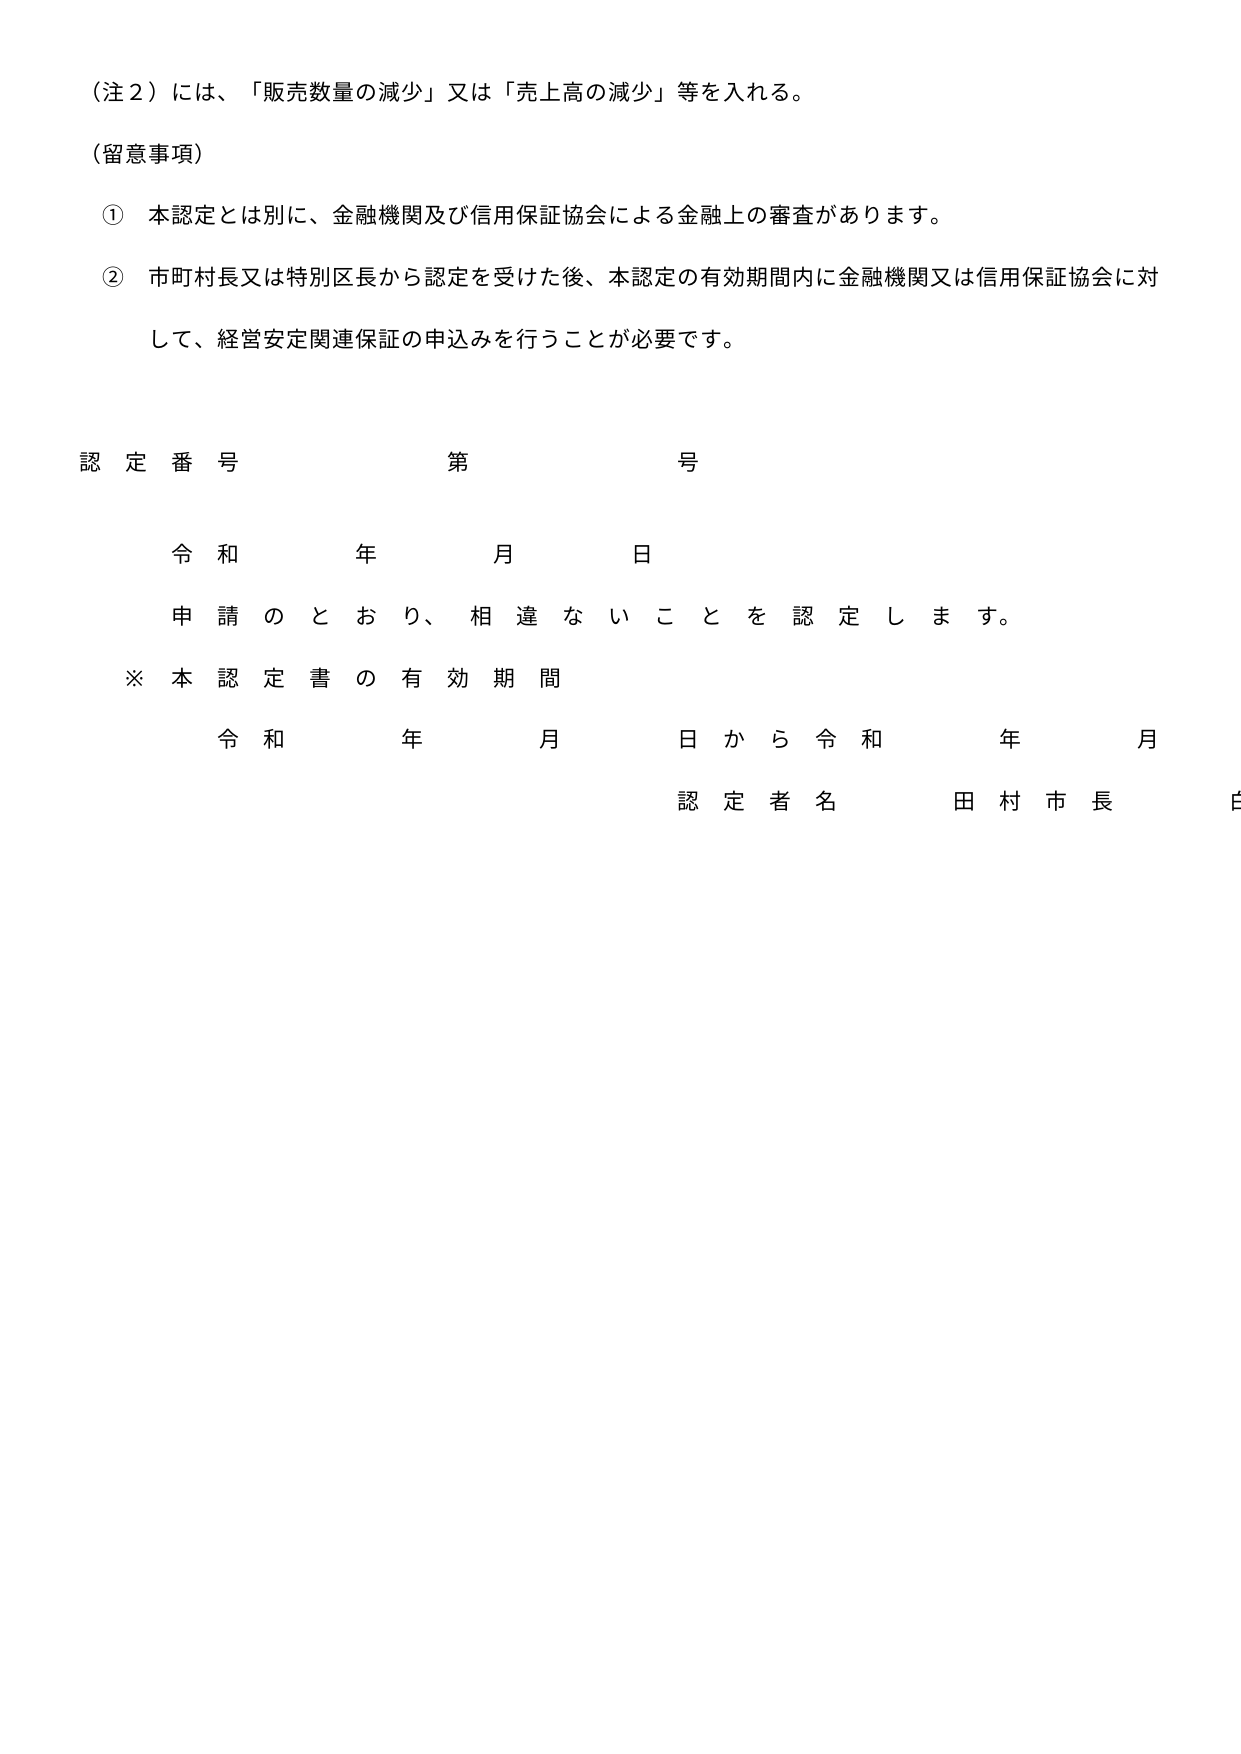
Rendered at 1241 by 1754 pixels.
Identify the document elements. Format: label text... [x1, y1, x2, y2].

text 認定者名 田村市長 白 石 高 司 印 [79, 769, 1161, 831]
text 申請のとおり、相違ないことを認定します。 [79, 584, 1161, 646]
text 令和 年 月 日から令和 年 月 日まで [79, 707, 1161, 769]
text 認定番号 第 号 [79, 430, 1161, 492]
text ※本認定書の有効期間 [99, 646, 1161, 707]
text ① 本認定とは別に、金融機関及び信用保証協会による金融上の審査があります。 [79, 183, 1161, 245]
text （留意事項） [79, 122, 1161, 183]
text （注２）には、「販売数量の減少」又は「売上高の減少」等を入れる。 [79, 60, 1161, 122]
text ② 市町村長又は特別区長から認定を受けた後、本認定の有効期間内に金融機関又は信用保証協会に対して、経営安定関連保証の申込みを行うことが必要です。 [79, 245, 1161, 368]
text 令和 年 月 日 [79, 522, 1161, 584]
